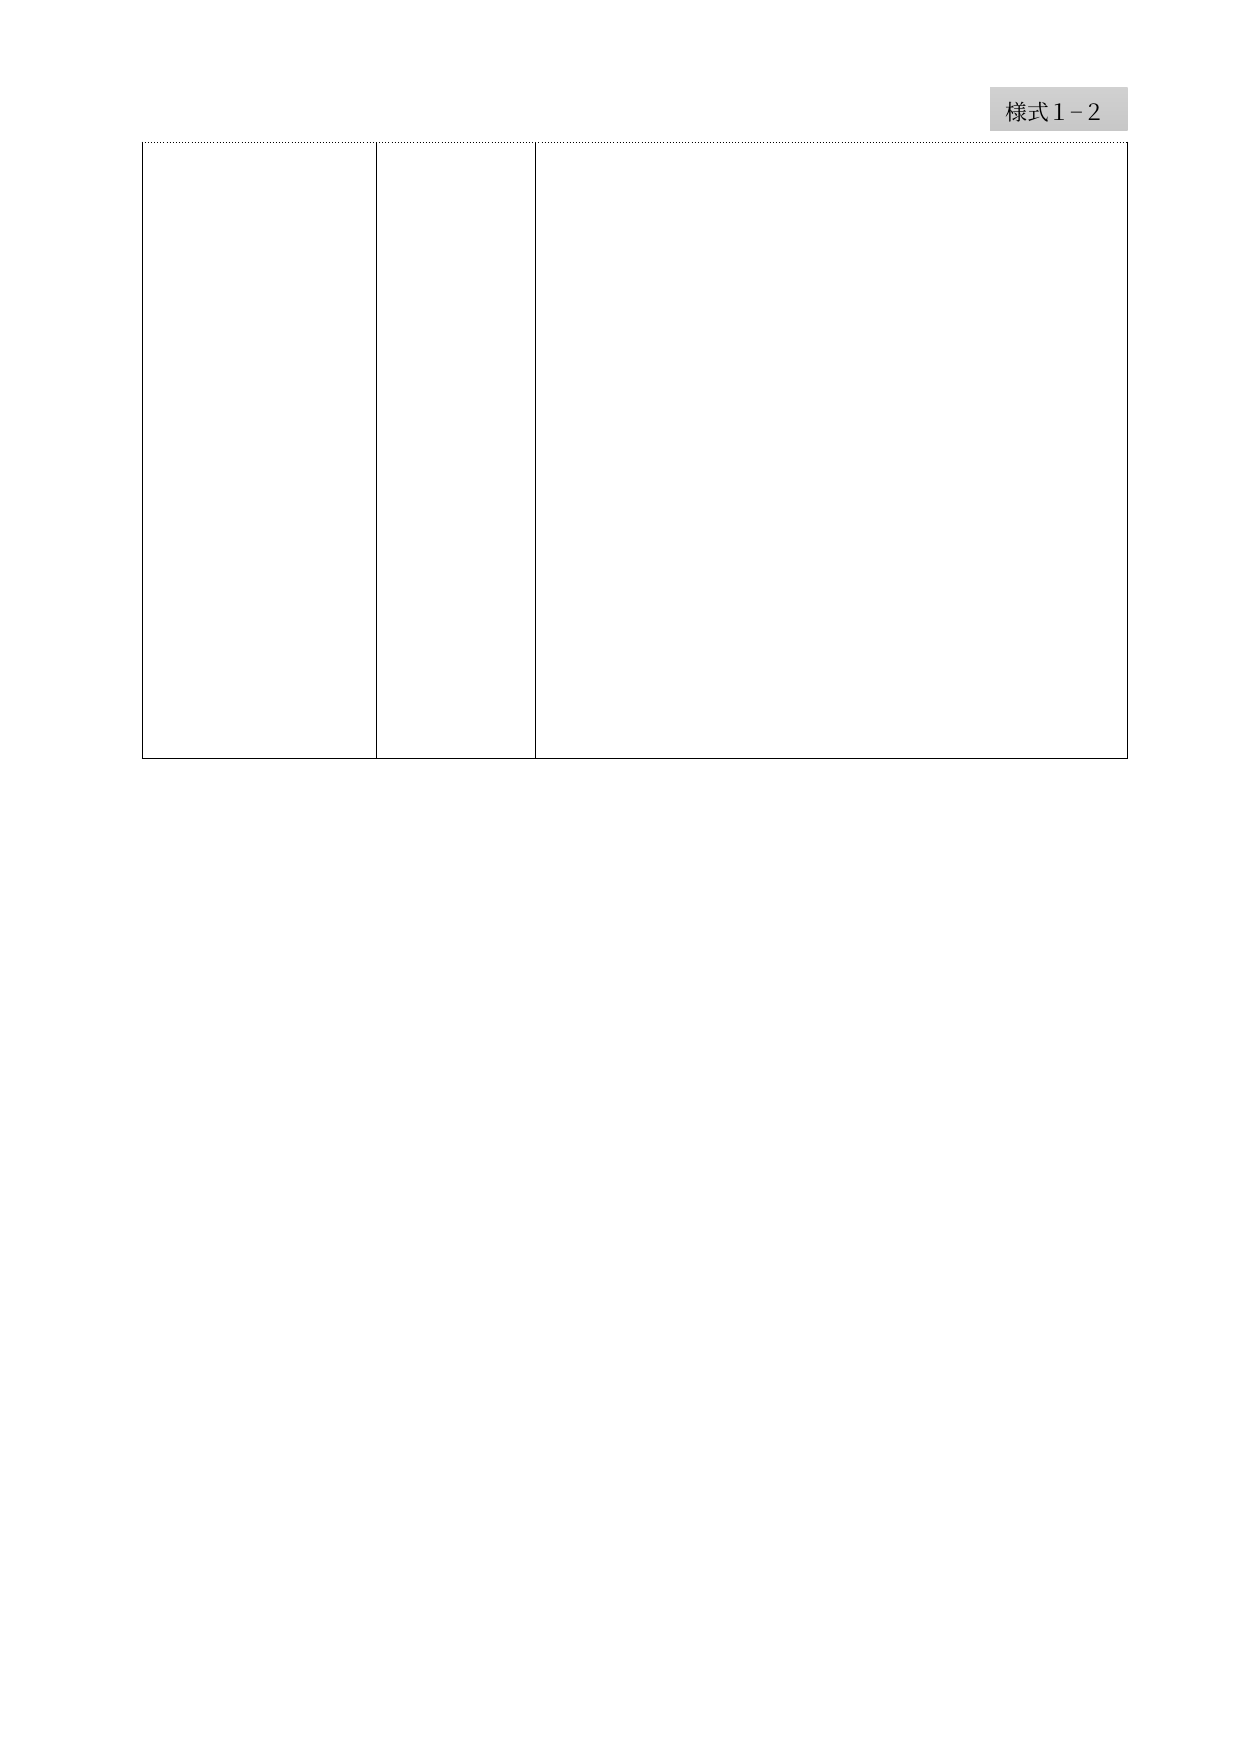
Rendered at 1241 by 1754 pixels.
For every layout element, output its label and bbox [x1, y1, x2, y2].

table_cell [143, 142, 376, 758]
table_cell [377, 142, 535, 758]
table_cell [536, 142, 1127, 758]
